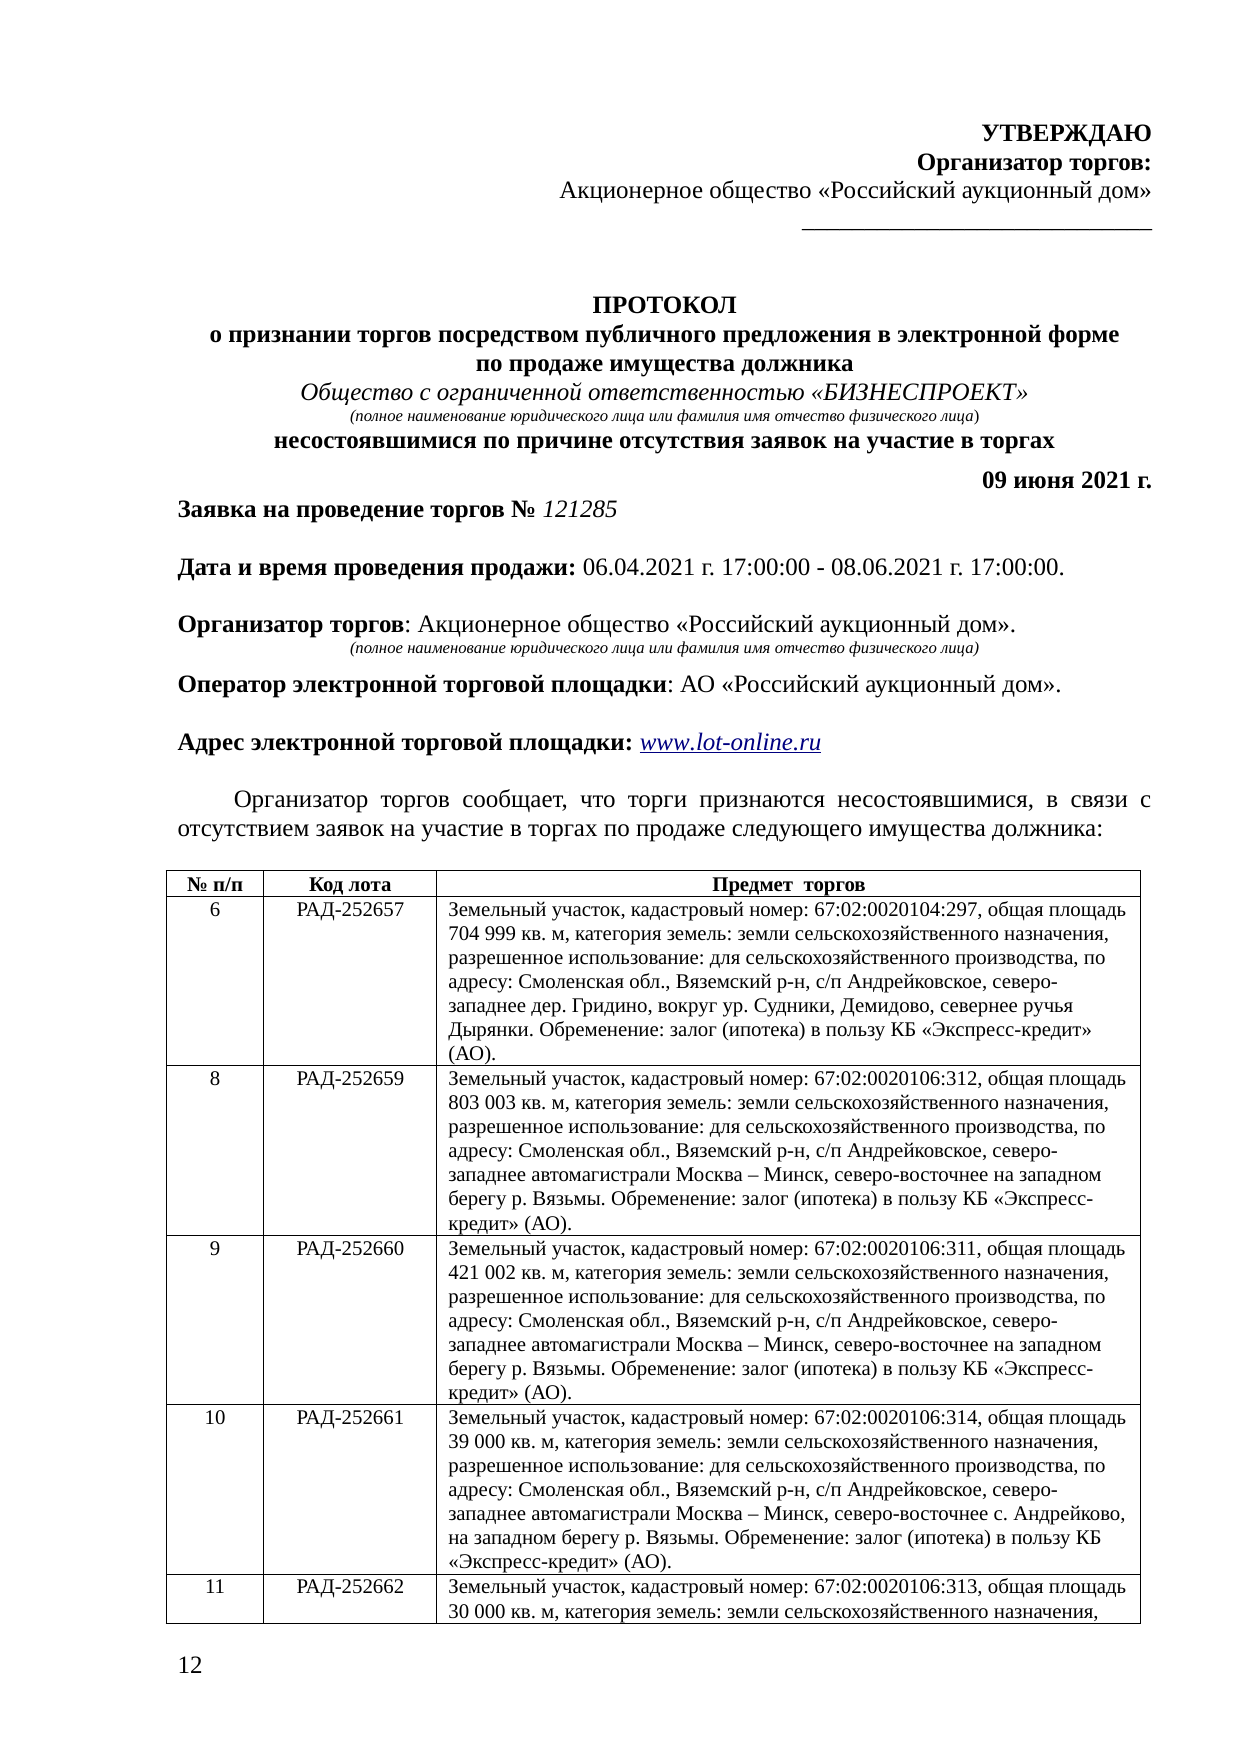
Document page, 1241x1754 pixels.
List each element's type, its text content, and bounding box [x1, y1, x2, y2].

text ПРОТОКОЛ [177, 291, 1152, 319]
table_header Предмет торгов [437, 871, 1140, 896]
table_cell 9 [167, 1236, 263, 1404]
text Общество с ограниченной ответственностью «БИЗНЕСПРОЕКТ» [177, 377, 1152, 406]
table_cell 10 [167, 1405, 263, 1573]
text Организатор торгов: Акционерное общество «Российский аукционный дом». [177, 609, 1152, 638]
table_cell РАД-252662 [264, 1575, 436, 1623]
table_cell 6 [167, 897, 263, 1065]
table_cell РАД-252657 [264, 897, 436, 1065]
text Организатор торгов: [177, 147, 1152, 176]
table_cell 8 [167, 1066, 263, 1234]
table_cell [437, 1575, 1140, 1623]
text Акционерное общество «Российский аукционный дом» [177, 176, 1152, 204]
text 09 июня 2021 г. [177, 466, 1152, 494]
text Организатор торгов сообщает, что торги признаются несостоявшимися, в связи с отсутствием заявок на участие в торгах по продаже следующего имущества должника: [177, 784, 1152, 842]
text Оператор электронной торговой площадки: АО «Российский аукционный дом». [177, 669, 1152, 698]
text Заявка на проведение торгов № 121285 [177, 494, 1152, 523]
table_cell Земельный участок, кадастровый номер: 67:02:0020106:314, общая площадь 39 000 кв. м, категория земель: земли сельскохозяйственного назначения, разрешенное использование: для сельскохозяйственного производства, по адресу: Смоленская обл., Вяземский р-н, с/п Андрейковское, северо-западнее автомагистрали Москва – Минск, северо-восточнее с. Андрейково, на западном берегу р. Вязьмы. Обременение: залог (ипотека) в пользу КБ «Экспресс-кредит» (АО). [437, 1405, 1140, 1573]
text несостоявшимися по причине отсутствия заявок на участие в торгах [177, 425, 1152, 453]
table_cell Земельный участок, кадастровый номер: 67:02:0020104:297, общая площадь 704 999 кв. м, категория земель: земли сельскохозяйственного назначения, разрешенное использование: для сельскохозяйственного производства, по адресу: Смоленская обл., Вяземский р-н, с/п Андрейковское, северо-западнее дер. Гридино, вокруг ур. Судники, Демидово, севернее ручья Дырянки. Обременение: залог (ипотека) в пользу КБ «Экспресс-кредит» (АО). [437, 897, 1140, 1065]
table_header Код лота [264, 871, 436, 896]
table_cell РАД-252661 [264, 1405, 436, 1573]
table_cell РАД-252660 [264, 1236, 436, 1404]
table_cell Земельный участок, кадастровый номер: 67:02:0020106:311, общая площадь 421 002 кв. м, категория земель: земли сельскохозяйственного назначения, разрешенное использование: для сельскохозяйственного производства, по адресу: Смоленская обл., Вяземский р-н, с/п Андрейковское, северо-западнее автомагистрали Москва – Минск, северо-восточнее на западном берегу р. Вязьмы. Обременение: залог (ипотека) в пользу КБ «Экспресс-кредит» (АО). [437, 1236, 1140, 1404]
table_cell Земельный участок, кадастровый номер: 67:02:0020106:312, общая площадь 803 003 кв. м, категория земель: земли сельскохозяйственного назначения, разрешенное использование: для сельскохозяйственного производства, по адресу: Смоленская обл., Вяземский р-н, с/п Андрейковское, северо-западнее автомагистрали Москва – Минск, северо-восточнее на западном берегу р. Вязьмы. Обременение: залог (ипотека) в пользу КБ «Экспресс-кредит» (АО). [437, 1066, 1140, 1234]
text Дата и время проведения продажи: 06.04.2021 г. 17:00:00 - 08.06.2021 г. 17:00:00. [177, 552, 1152, 581]
text (полное наименование юридического лица или фамилия имя отчество физического лица) [177, 406, 1152, 425]
text ____________________________ [177, 204, 1152, 233]
text (полное наименование юридического лица или фамилия имя отчество физического лица) [177, 638, 1152, 657]
text о признании торгов посредством публичного предложения в электронной форме [177, 319, 1152, 348]
text Адрес электронной торговой площадки: www.lot-online.ru [177, 727, 1152, 755]
table_header № п/п [167, 871, 263, 896]
text УТВЕРЖДАЮ [915, 118, 1152, 147]
table_cell РАД-252659 [264, 1066, 436, 1234]
table_cell 11 [167, 1575, 263, 1623]
text по продаже имущества должника [177, 348, 1152, 377]
